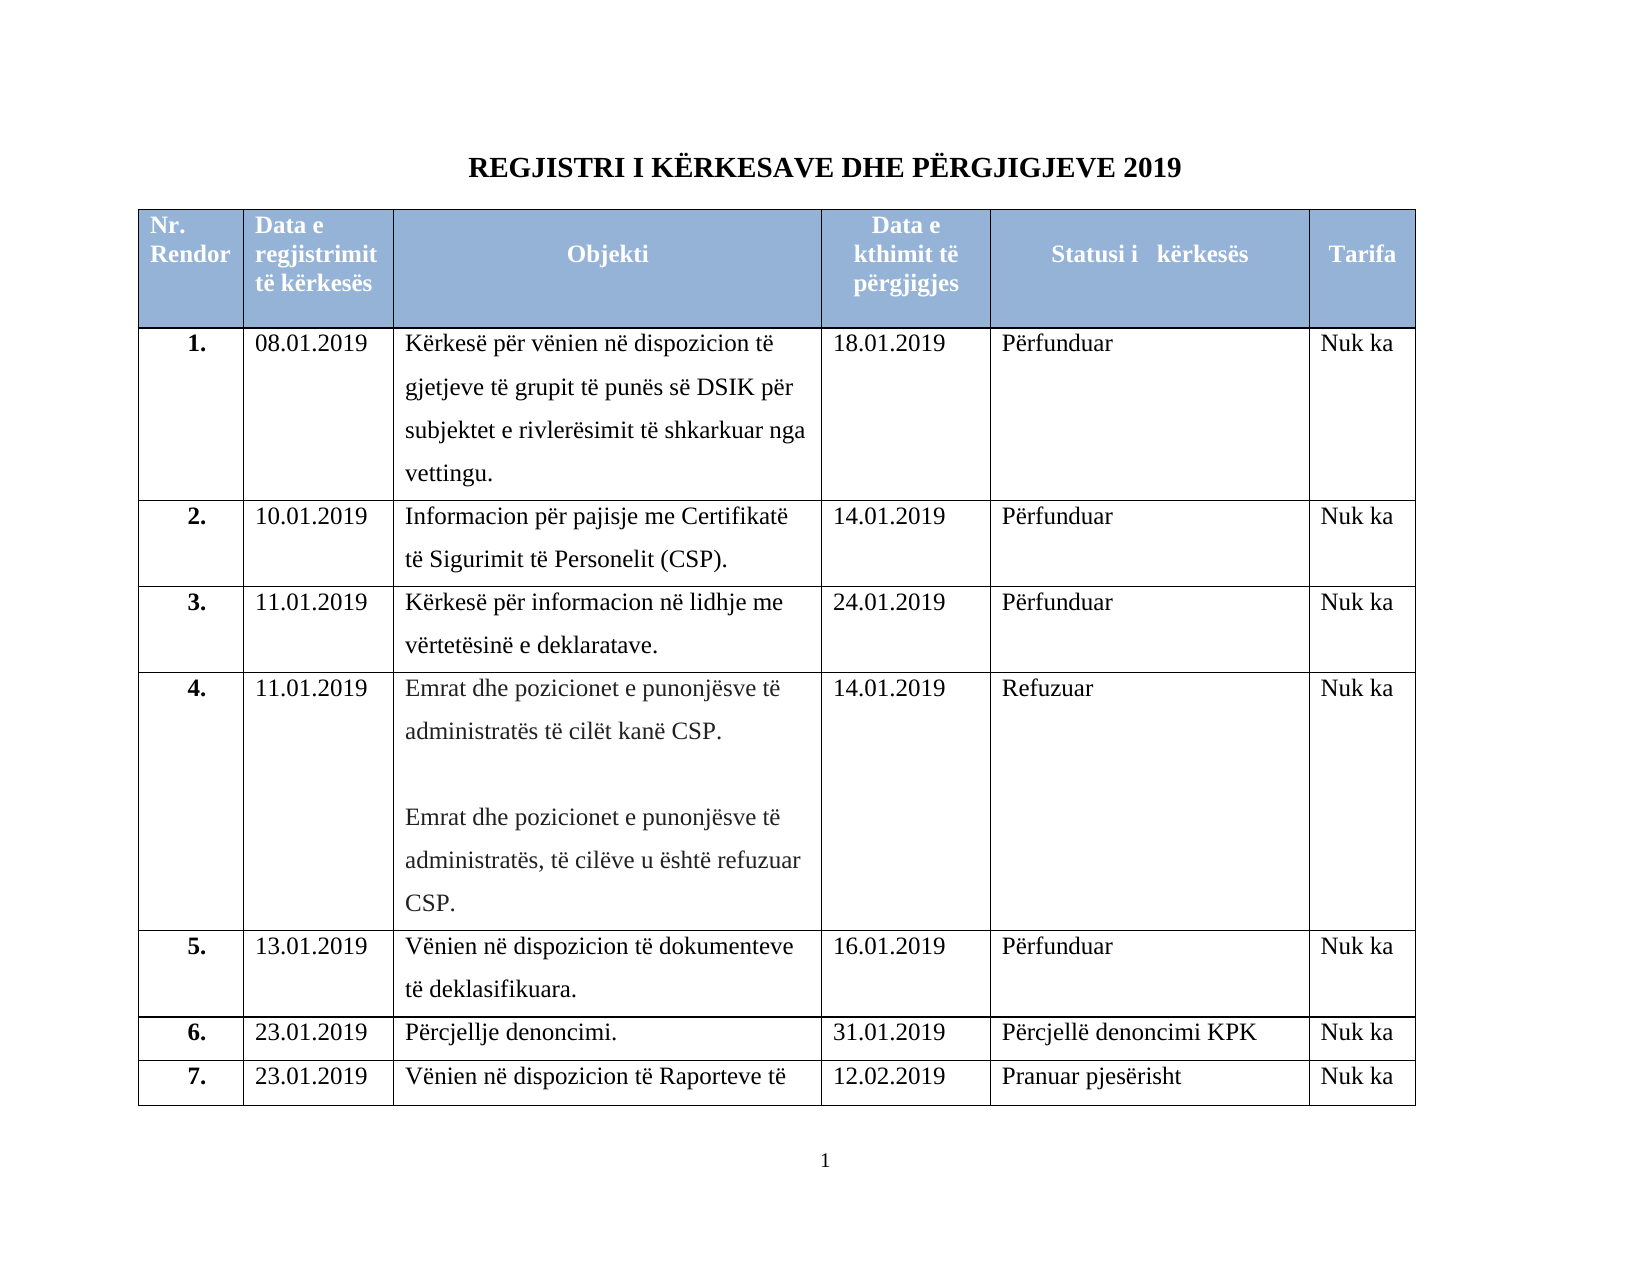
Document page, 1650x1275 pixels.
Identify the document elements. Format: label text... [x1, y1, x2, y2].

table_cell Kërkesë për informacion në lidhje me vërtetësinë e deklaratave. [394, 587, 821, 672]
table_cell [139, 931, 243, 1016]
table_cell [139, 1061, 243, 1104]
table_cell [394, 1061, 821, 1104]
table_cell 10.01.2019 [244, 501, 393, 586]
table_cell Përfunduar [991, 501, 1309, 586]
table_cell Përfunduar [991, 931, 1309, 1016]
table_header Objekti [394, 210, 821, 327]
table_cell Vënien në dispozicion të dokumenteve të deklasifikuara. [394, 931, 821, 1016]
table_cell Nuk ka [1310, 1018, 1415, 1060]
table_cell Nuk ka [1310, 1061, 1415, 1104]
table_cell [139, 1018, 243, 1060]
table_cell Përfunduar [991, 587, 1309, 672]
table_cell 23.01.2019 [244, 1018, 393, 1060]
table_cell Përcjellë denoncimi KPK [991, 1018, 1309, 1060]
table_cell 31.01.2019 [822, 1018, 990, 1060]
table_cell Informacion për pajisje me Certifikatë të Sigurimit të Personelit (CSP). [394, 501, 821, 586]
table_cell Nuk ka [1310, 587, 1415, 672]
table_cell 23.01.2019 [244, 1061, 393, 1104]
table_cell 13.01.2019 [244, 931, 393, 1016]
table_cell 11.01.2019 [244, 673, 393, 930]
table_cell [139, 501, 243, 586]
table_header Data e regjistrimit të kërkesës [244, 210, 393, 327]
table_cell Nuk ka [1310, 673, 1415, 930]
table_cell 14.01.2019 [822, 673, 990, 930]
table_cell Kërkesë për vënien në dispozicion të gjetjeve të grupit të punës së DSIK për subjektet e rivlerësimit të shkarkuar nga vettingu. [394, 329, 821, 500]
table_cell [139, 329, 243, 500]
table_cell Pranuar pjesërisht [991, 1061, 1309, 1104]
table_cell 18.01.2019 [822, 329, 990, 500]
table_cell 16.01.2019 [822, 931, 990, 1016]
table_header Statusi i kërkesës [991, 210, 1309, 327]
table_cell Përcjellje denoncimi. [394, 1018, 821, 1060]
table_cell Emrat dhe pozicionet e punonjësve të administratës të cilët kanë CSP. Emrat dhe pozicionet e punonjësve të administratës, të cilëve u është refuzuar CSP. [394, 673, 821, 930]
table_header Tarifa [1310, 210, 1415, 327]
table_cell [139, 673, 243, 930]
table_header Data e kthimit të përgjigjes [822, 210, 990, 327]
table_cell 12.02.2019 [822, 1061, 990, 1104]
text REGJISTRI I KËRKESAVE DHE PËRGJIGJEVE 2019 [150, 150, 1500, 183]
table_cell Përfunduar [991, 329, 1309, 500]
table_cell Nuk ka [1310, 501, 1415, 586]
table_cell Nuk ka [1310, 329, 1415, 500]
table_cell 11.01.2019 [244, 587, 393, 672]
table_cell 24.01.2019 [822, 587, 990, 672]
table_cell [139, 587, 243, 672]
table_cell Nuk ka [1310, 931, 1415, 1016]
table_cell Refuzuar [991, 673, 1309, 930]
table_header Nr. Rendor [139, 210, 243, 327]
table_cell 14.01.2019 [822, 501, 990, 586]
table_cell 08.01.2019 [244, 329, 393, 500]
